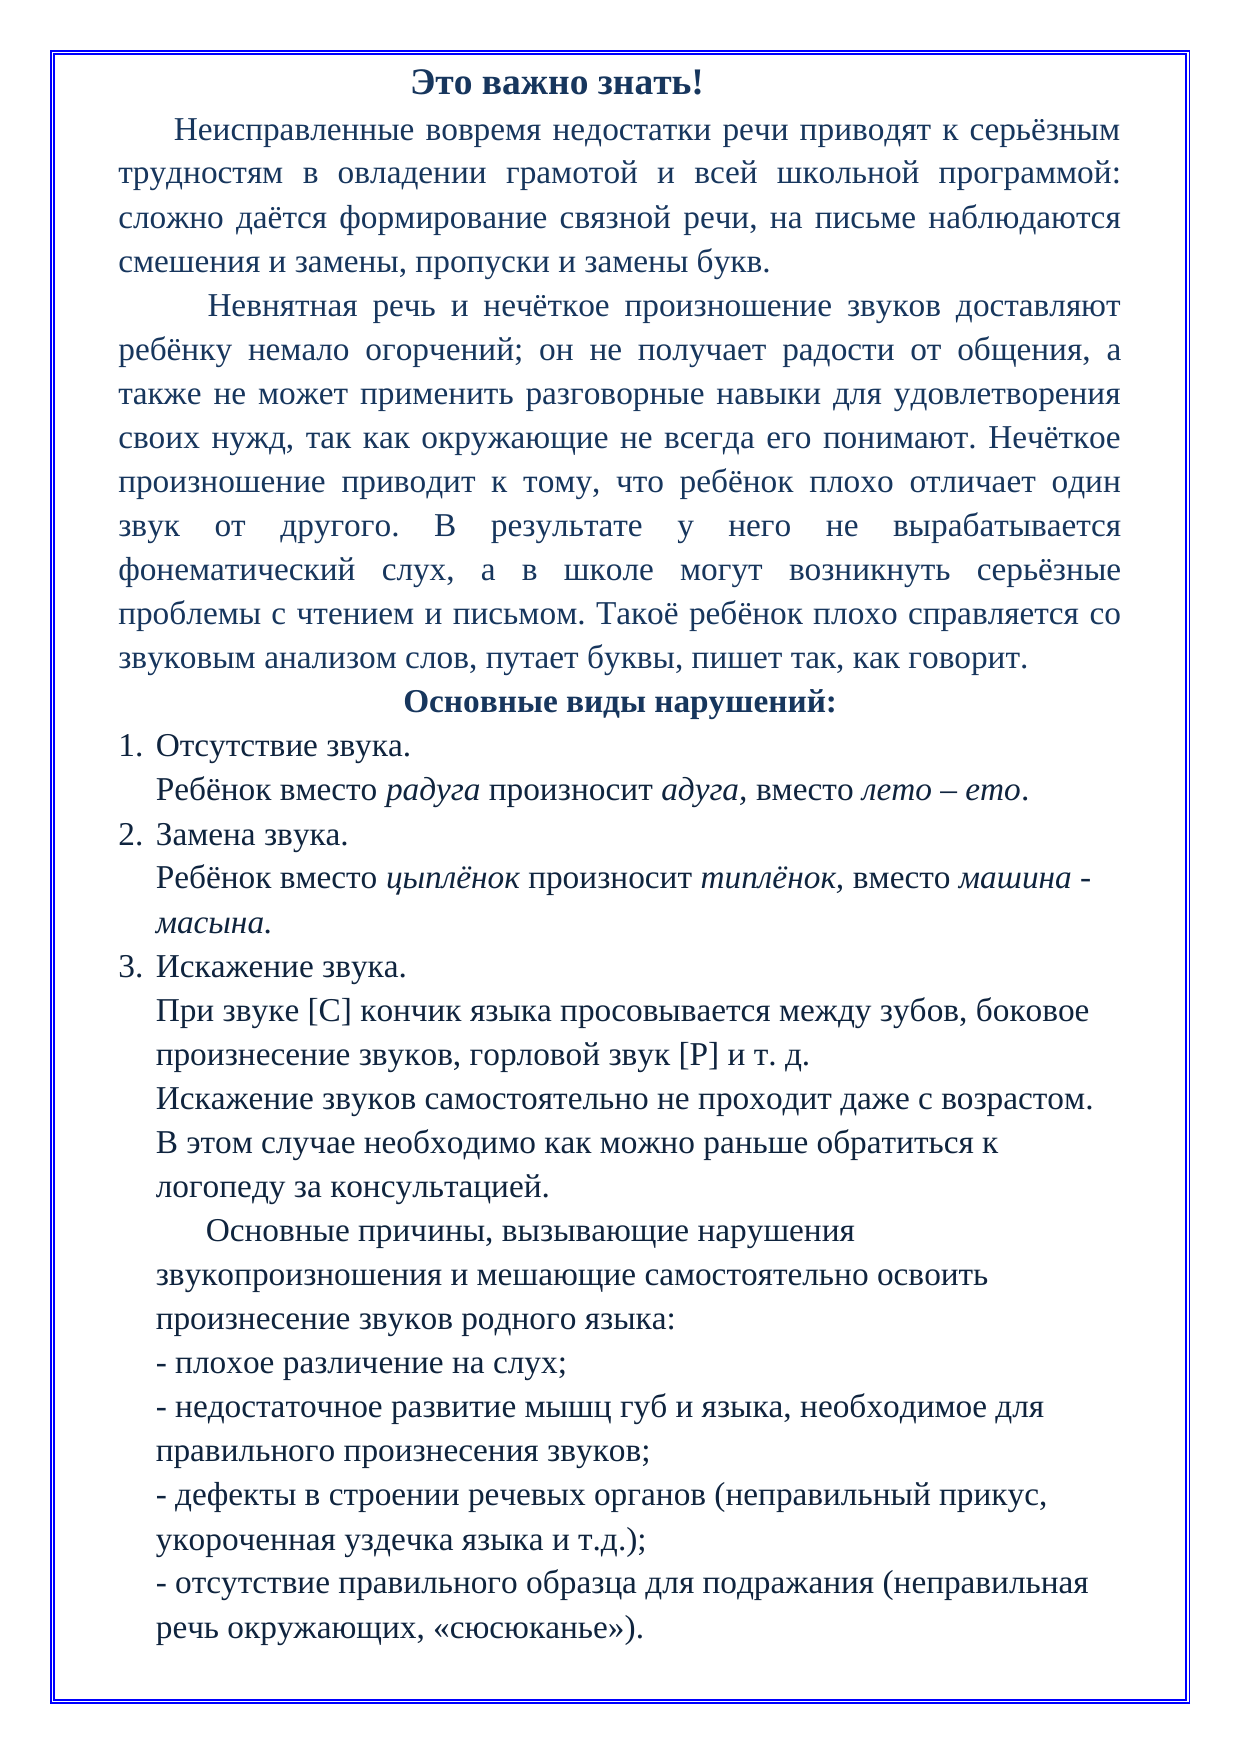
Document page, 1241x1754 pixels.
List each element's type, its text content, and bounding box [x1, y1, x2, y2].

list Основные причины, вызывающие нарушения звукопроизношения и мешающие самостоятельно освоить произнесение звуков родного языка: [156, 1210, 1122, 1337]
text Это важно знать! [118, 59, 1122, 102]
list - недостаточное развитие мышц губ и языка, необходимое для правильного произнесения звуков; [156, 1387, 1122, 1469]
list - дефекты в строении речевых органов (неправильный прикус, укороченная уздечка языка и т.д.); [156, 1475, 1122, 1557]
list Искажение звука. [118, 946, 1122, 984]
list Отсутствие звука. [118, 726, 1122, 764]
list Ребёнок вместо радуга произносит адуга, вместо лето – ето. [156, 770, 1122, 808]
text Неисправленные вовремя недостатки речи приводят к серьёзным трудностям в овладении грамотой и всей школьной программой: сложно даётся формирование связной речи, на письме наблюдаются смешения и замены, пропуски и замены букв. [118, 109, 1122, 279]
list - отсутствие правильного образца для подражания (неправильная речь окружающих, «сюсюканье»). [156, 1563, 1122, 1645]
list - плохое различение на слух; [156, 1342, 1122, 1381]
list Ребёнок вместо цыплёнок произносит типлёнок, вместо машина - масына. [156, 858, 1122, 940]
list При звуке [С] кончик языка просовывается между зубов, боковое произнесение звуков, горловой звук [Р] и т. д. [156, 990, 1122, 1072]
text Основные виды нарушений: [118, 682, 1122, 720]
text Невнятная речь и нечёткое произношение звуков доставляют ребёнку немало огорчений; он не получает радости от общения, а также не может применить разговорные навыки для удовлетворения своих нужд, так как окружающие не всегда его понимают. Нечёткое произношение приводит к тому, что ребёнок плохо отличает один звук от другого. В результате у него не вырабатывается фонематический слух, а в школе могут возникнуть серьёзные проблемы с чтением и письмом. Такоё ребёнок плохо справляется со звуковым анализом слов, путает буквы, пишет так, как говорит. [118, 285, 1122, 676]
list Искажение звуков самостоятельно не проходит даже с возрастом. В этом случае необходимо как можно раньше обратиться к логопеду за консультацией. [156, 1078, 1122, 1204]
list Замена звука. [118, 814, 1122, 852]
